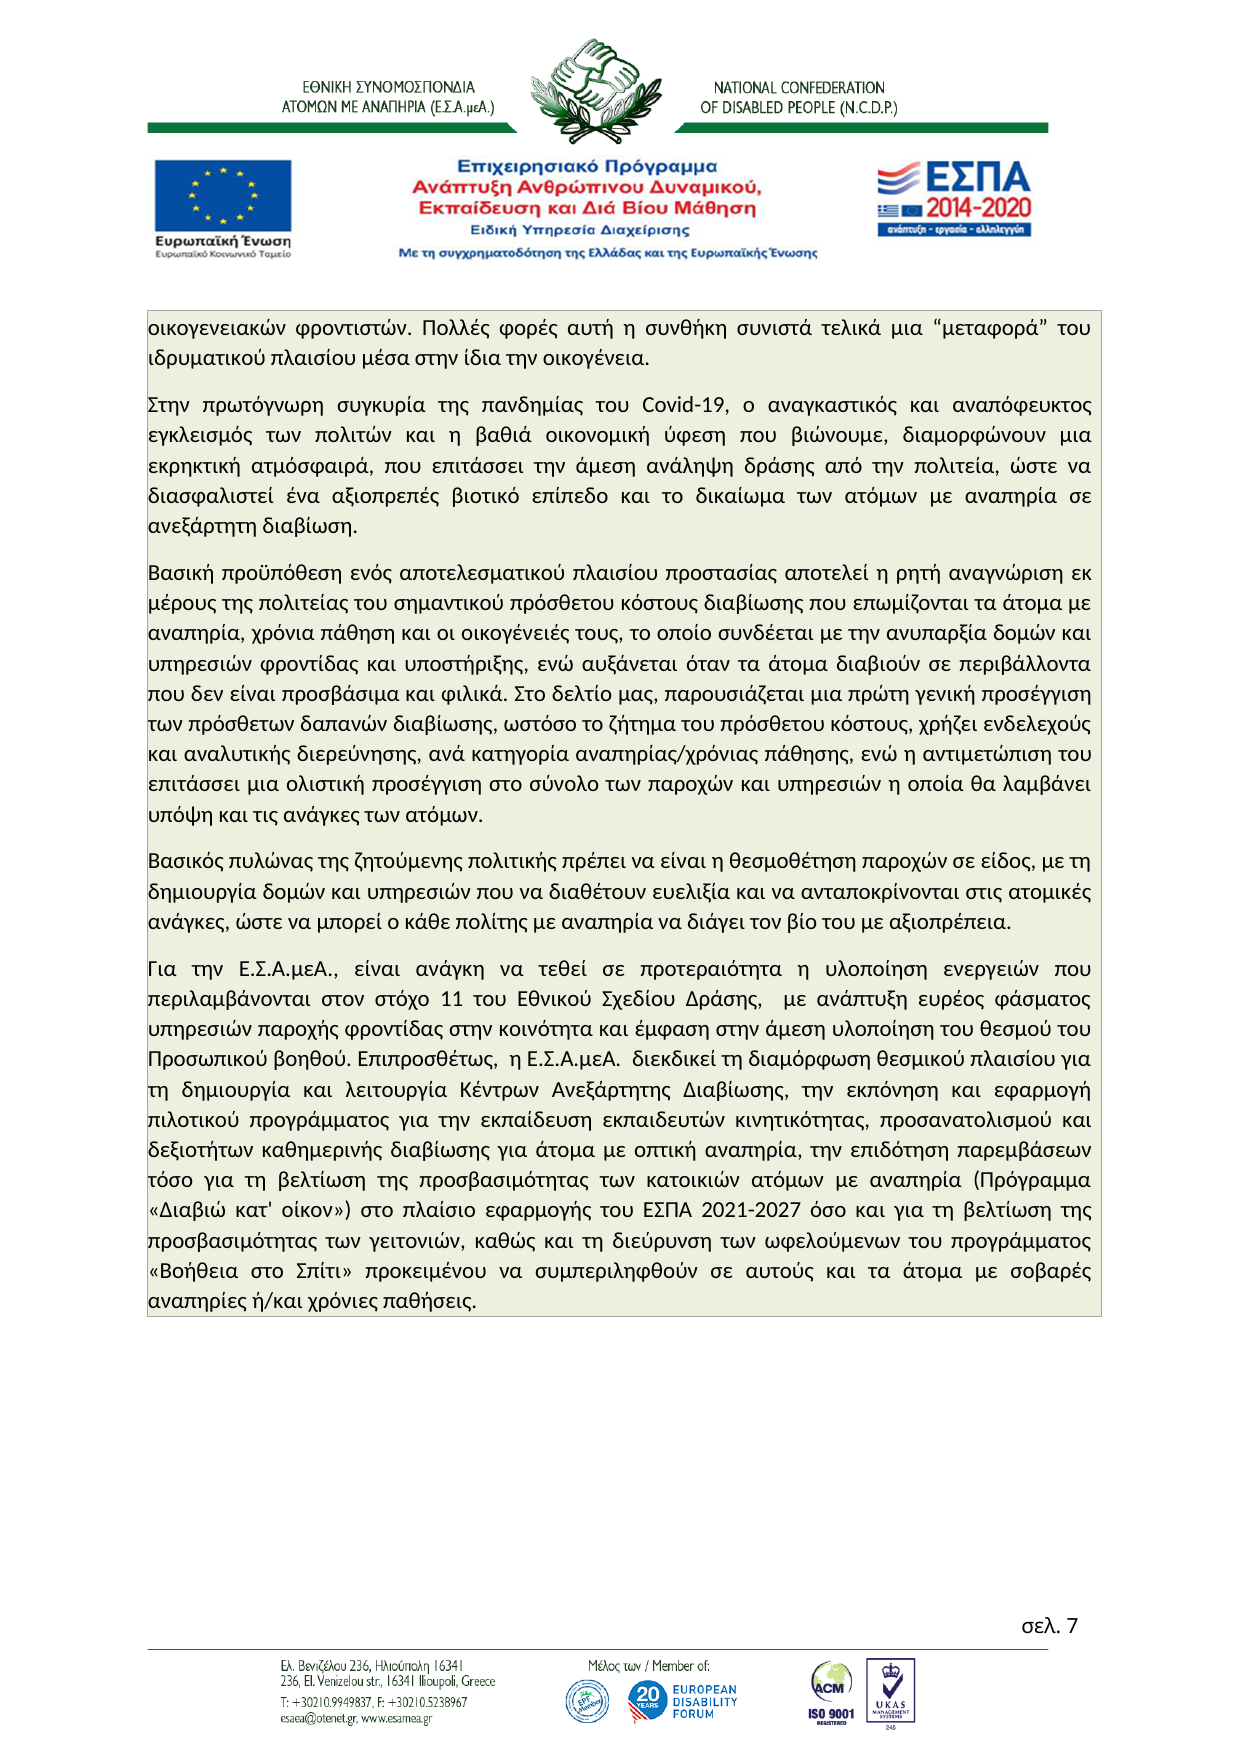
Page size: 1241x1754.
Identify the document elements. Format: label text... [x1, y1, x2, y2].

picture [147, 0, 1049, 262]
text Για την Ε.Σ.Α.μεΑ., είναι ανάγκη να τεθεί σε προτεραιότητα η υλοποίηση ενεργειών που περιλαμβάνονται στον στόχο 11 του Εθνικού Σχεδίου Δράσης, με ανάπτυξη ευρέος φάσματος υπηρεσιών παροχής φροντίδας στην κοινότητα και έμφαση στην άμεση υλοποίηση του θεσμού του Προσωπικού βοηθού. Επιπροσθέτως, η Ε.Σ.Α.μεΑ. διεκδικεί τη διαμόρφωση θεσμικού πλαισίου για τη δημιουργία και λειτουργία Κέντρων Ανεξάρτητης Διαβίωσης, την εκπόνηση και εφαρμογή πιλοτικού προγράμματος για την εκπαίδευση εκπαιδευτών κινητικότητας, προσανατολισμού και δεξιοτήτων καθημερινής διαβίωσης για άτομα με οπτική αναπηρία, την επιδότηση παρεμβάσεων τόσο για τη βελτίωση της προσβασιμότητας των κατοικιών ατόμων με αναπηρία (Πρόγραμμα «Διαβιώ κατ' οίκον») στο πλαίσιο εφαρμογής του ΕΣΠΑ 2021-2027 όσο και για τη βελτίωση της προσβασιμότητας των γειτονιών, καθώς και τη διεύρυνση των ωφελούμενων του προγράμματος «Βοήθεια στο Σπίτι» προκειμένου να συμπεριληφθούν σε αυτούς και τα άτομα με σοβαρές αναπηρίες ή/και χρόνιες παθήσεις. [148, 951, 1101, 1316]
text Στην πρωτόγνωρη συγκυρία της πανδημίας του Covid-19, ο αναγκαστικός και αναπόφευκτος εγκλεισμός των πολιτών και η βαθιά οικονομική ύφεση που βιώνουμε, διαμορφώνουν μια εκρηκτική ατμόσφαιρά, που επιτάσσει την άμεση ανάληψη δράσης από την πολιτεία, ώστε να διασφαλιστεί ένα αξιοπρεπές βιοτικό επίπεδο και το δικαίωμα των ατόμων με αναπηρία σε ανεξάρτητη διαβίωση. [148, 387, 1101, 539]
picture [147, 1639, 1049, 1754]
text Βασικός πυλώνας της ζητούμενης πολιτικής πρέπει να είναι η θεσμοθέτηση παροχών σε είδος, με τη δημιουργία δομών και υπηρεσιών που να διαθέτουν ευελιξία και να ανταποκρίνονται στις ατομικές ανάγκες, ώστε να μπορεί ο κάθε πολίτης με αναπηρία να διάγει τον βίο του με αξιοπρέπεια. [148, 843, 1101, 935]
text Βασική προϋπόθεση ενός αποτελεσματικού πλαισίου προστασίας αποτελεί η ρητή αναγνώριση εκ μέρους της πολιτείας του σημαντικού πρόσθετου κόστους διαβίωσης που επωμίζονται τα άτομα με αναπηρία, χρόνια πάθηση και οι οικογένειές τους, το οποίο συνδέεται με την ανυπαρξία δομών και υπηρεσιών φροντίδας και υποστήριξης, ενώ αυξάνεται όταν τα άτομα διαβιούν σε περιβάλλοντα που δεν είναι προσβάσιμα και φιλικά. Στο δελτίο μας, παρουσιάζεται μια πρώτη γενική προσέγγιση των πρόσθετων δαπανών διαβίωσης, ωστόσο το ζήτημα του πρόσθετου κόστους, χρήζει ενδελεχούς και αναλυτικής διερεύνησης, ανά κατηγορία αναπηρίας/χρόνιας πάθησης, ενώ η αντιμετώπιση του επιτάσσει μια ολιστική προσέγγιση στο σύνολο των παροχών και υπηρεσιών η οποία θα λαμβάνει υπόψη και τις ανάγκες των ατόμων. [148, 555, 1101, 828]
